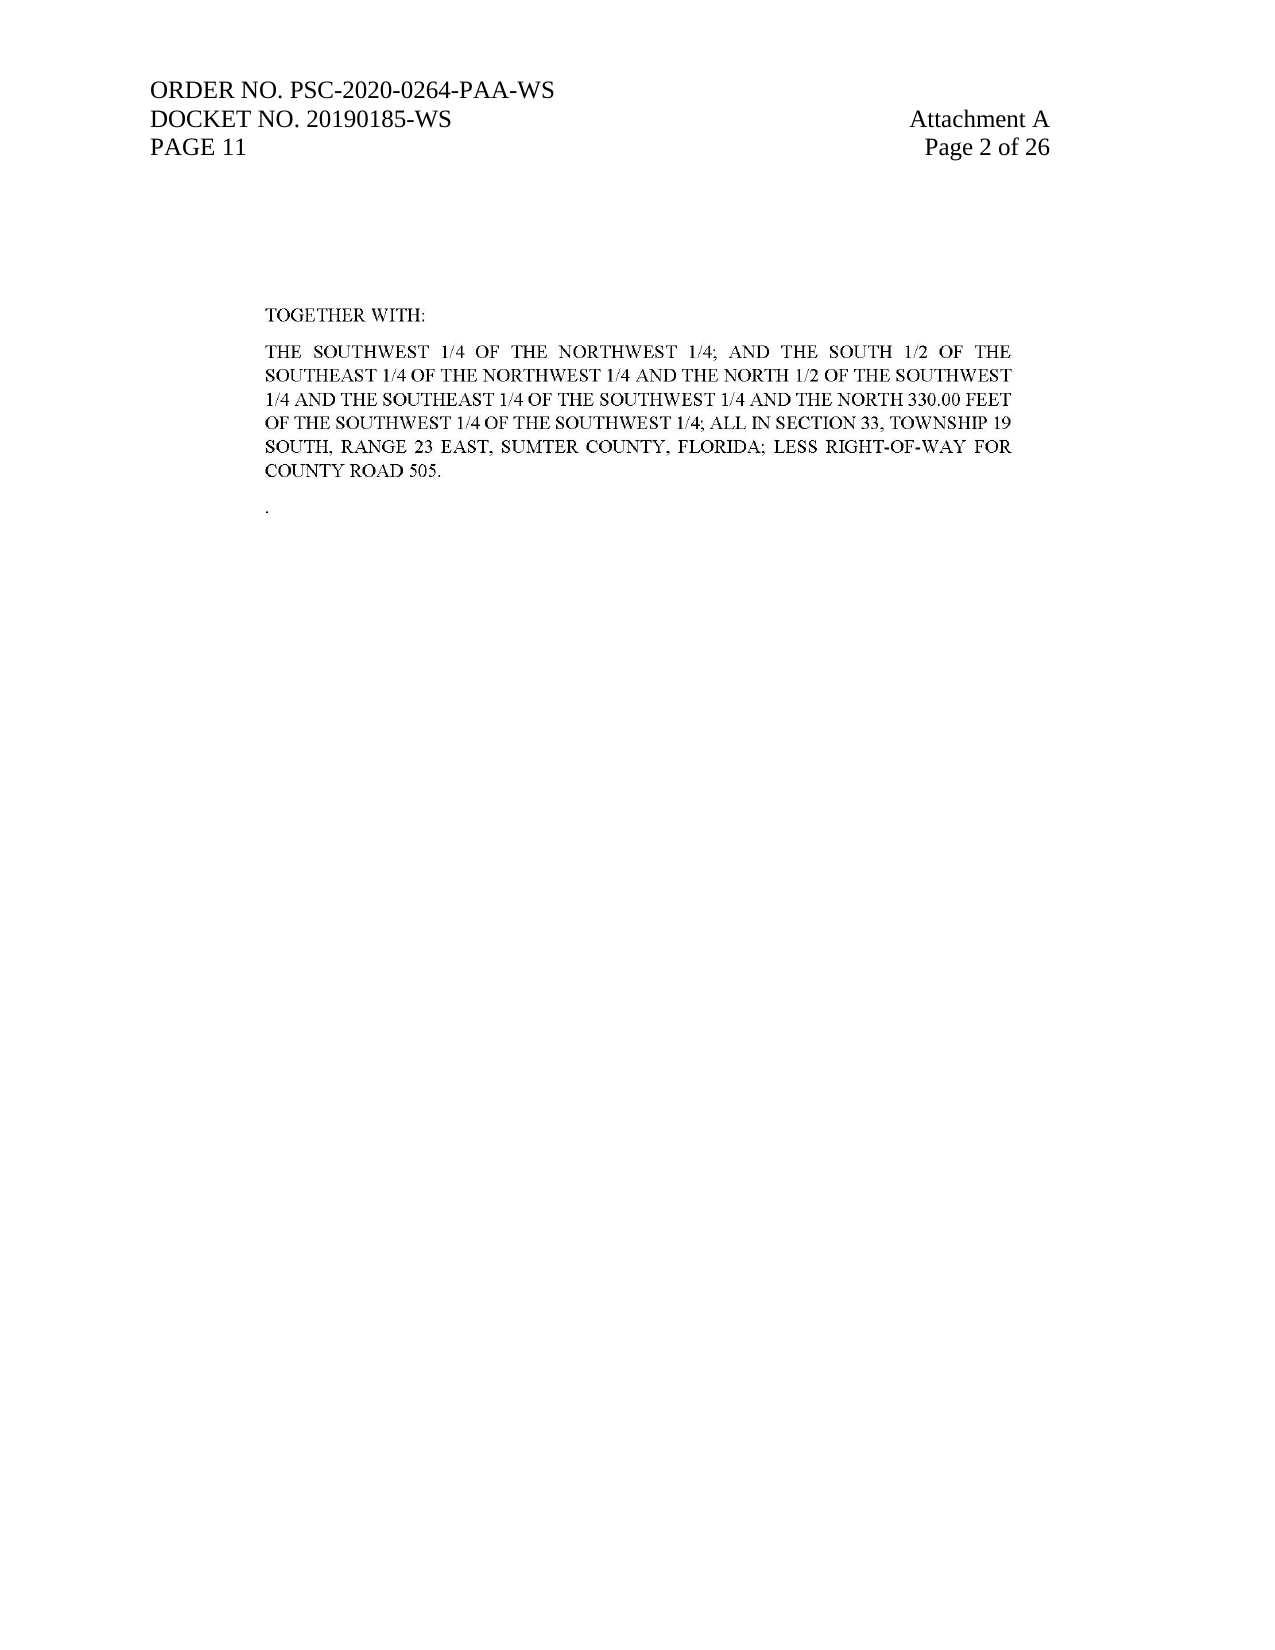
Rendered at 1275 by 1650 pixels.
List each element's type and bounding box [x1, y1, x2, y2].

picture [150, 190, 1125, 1452]
